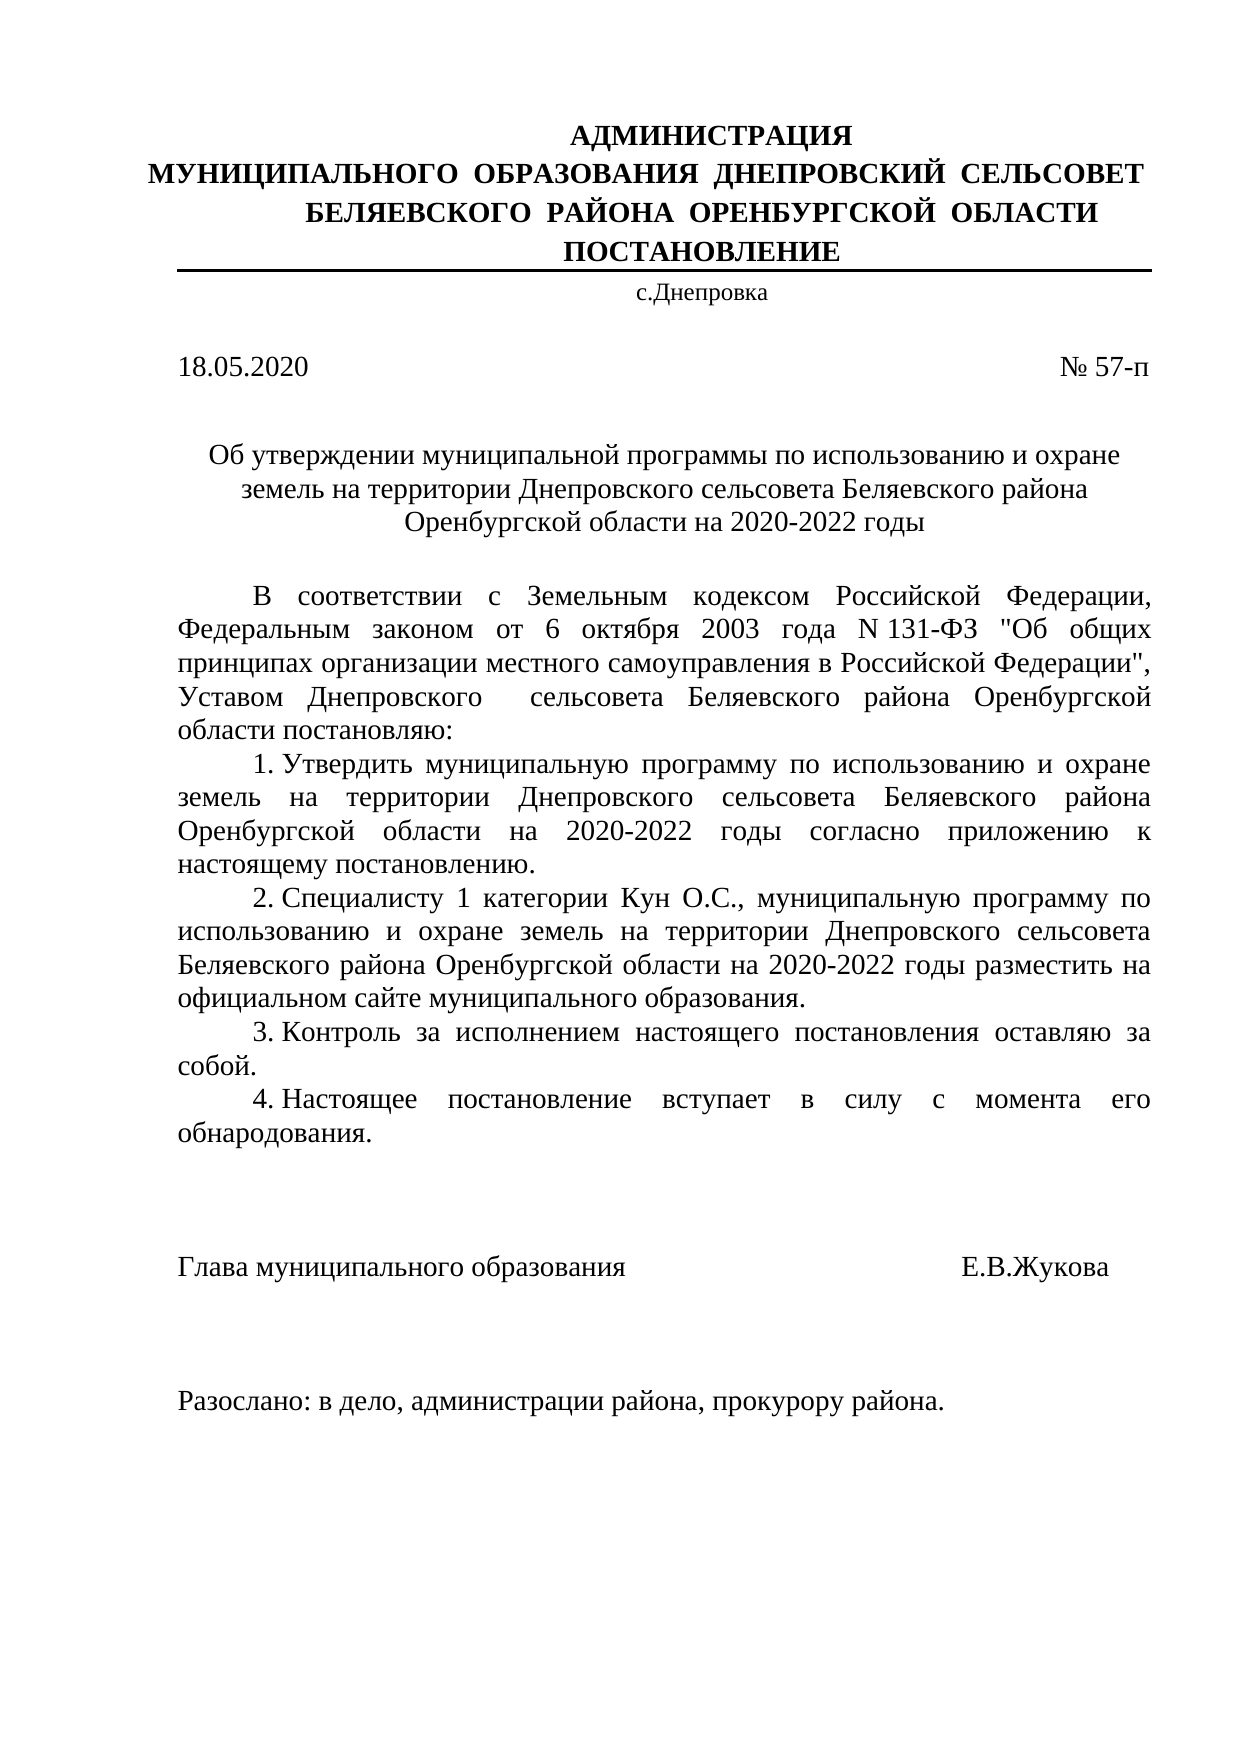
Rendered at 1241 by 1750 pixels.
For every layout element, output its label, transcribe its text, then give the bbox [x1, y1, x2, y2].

text АДМИНИСТРАЦИЯ [177, 118, 1152, 152]
text Глава муниципального образования Е.В.Жукова [177, 1249, 1152, 1282]
text ПОСТАНОВЛЕНИЕ [177, 234, 1152, 269]
subtitle Об утверждении муниципальной программы по использованию и охране земель на территории Днепровского сельсовета Беляевского района Оренбургской области на 2020-2022 годы [177, 437, 1152, 538]
text 2. Специалисту 1 категории Кун О.С., муниципальную программу по использованию и охране земель на территории Днепровского сельсовета Беляевского района Оренбургской области на 2020-2022 годы разместить на официальном сайте муниципального образования. [177, 880, 1152, 1014]
text БЕЛЯЕВСКОГО РАЙОНА ОРЕНБУРГСКОЙ ОБЛАСТИ [177, 195, 1152, 229]
text с.Днепровка [177, 277, 1152, 306]
text 4. Настоящее постановление вступает в силу с момента его обнародования. [177, 1081, 1152, 1148]
text МУНИЦИПАЛЬНОГО ОБРАЗОВАНИЯ ДНЕПРОВСКИЙ СЕЛЬСОВЕТ [148, 157, 1152, 190]
text Разослано: в дело, администрации района, прокурору района. [177, 1383, 1152, 1417]
text 18.05.2020 № 57-п [177, 349, 1152, 383]
text 1. Утвердить муниципальную программу по использованию и охране земель на территории Днепровского сельсовета Беляевского района Оренбургской области на 2020-2022 годы согласно приложению к настоящему постановлению. [177, 746, 1152, 880]
text 3. Контроль за исполнением настоящего постановления оставляю за собой. [177, 1014, 1152, 1081]
text В соответствии с Земельным кодексом Российской Федерации, Федеральным законом от 6 октября 2003 года N 131-ФЗ "Об общих принципах организации местного самоуправления в Российской Федерации", Уставом Днепровского сельсовета Беляевского района Оренбургской области постановляю: [177, 578, 1152, 746]
